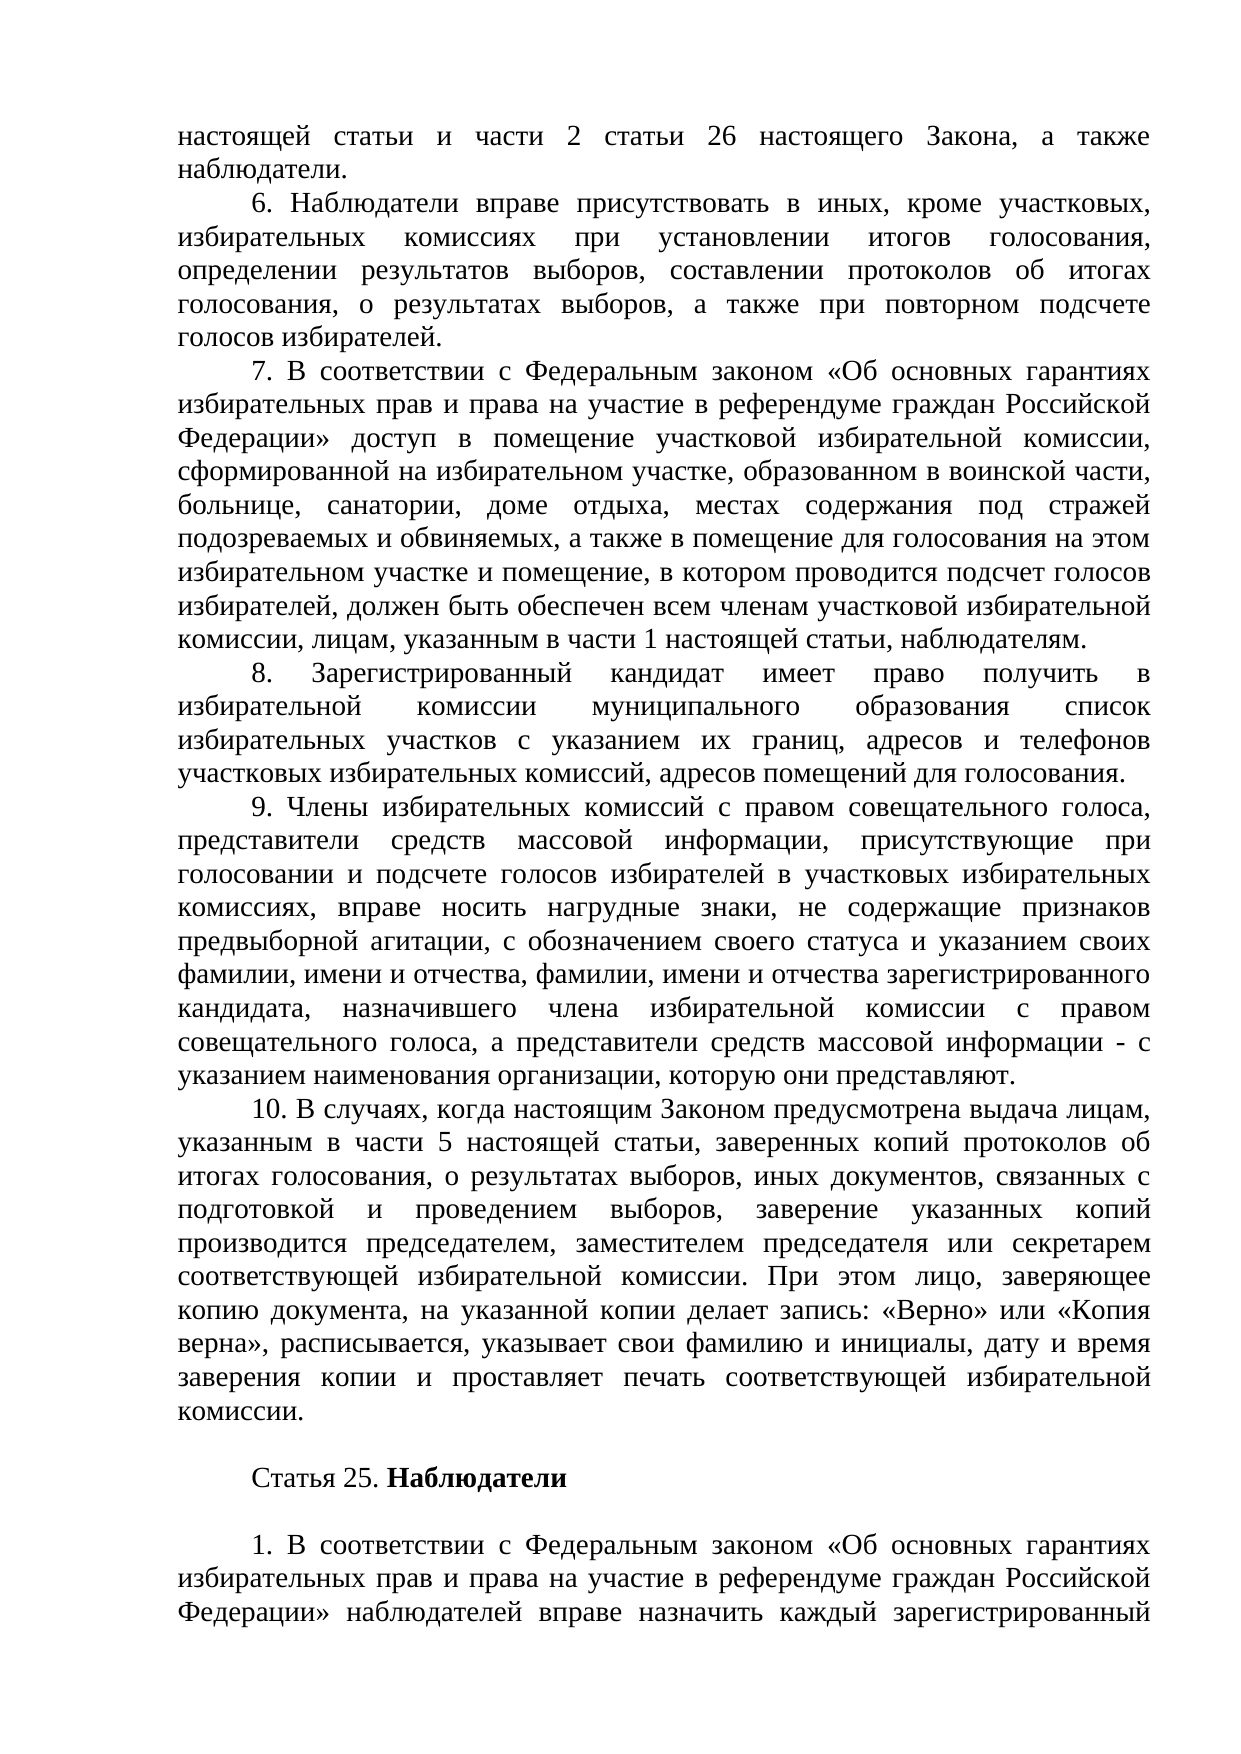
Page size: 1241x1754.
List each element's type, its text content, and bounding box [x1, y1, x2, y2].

text 6. Наблюдатели вправе присутствовать в иных, кроме участковых, избирательных комиссиях при установлении итогов голосования, определении результатов выборов, составлении протоколов об итогах голосования, о результатах выборов, а также при повторном подсчете голосов избирателей. [177, 185, 1152, 353]
text 8. Зарегистрированный кандидат имеет право получить в избирательной комиссии муниципального образования список избирательных участков с указанием их границ, адресов и телефонов участковых избирательных комиссий, адресов помещений для голосования. [177, 655, 1152, 789]
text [177, 1527, 1152, 1627]
text 10. В случаях, когда настоящим Законом предусмотрена выдача лицам, указанным в части 5 настоящей статьи, заверенных копий протоколов об итогах голосования, о результатах выборов, иных документов, связанных с подготовкой и проведением выборов, заверение указанных копий производится председателем, заместителем председателя или секретарем соответствующей избирательной комиссии. При этом лицо, заверяющее копию документа, на указанной копии делает запись: «Верно» или «Копия верна», расписывается, указывает свои фамилию и инициалы, дату и время заверения копии и проставляет печать соответствующей избирательной комиссии. [177, 1091, 1152, 1426]
text 9. Члены избирательных комиссий с правом совещательного голоса, представители средств массовой информации, присутствующие при голосовании и подсчете голосов избирателей в участковых избирательных комиссиях, вправе носить нагрудные знаки, не содержащие признаков предвыборной агитации, с обозначением своего статуса и указанием своих фамилии, имени и отчества, фамилии, имени и отчества зарегистрированного кандидата, назначившего члена избирательной комиссии с правом совещательного голоса, а представители средств массовой информации - с указанием наименования организации, которую они представляют. [177, 789, 1152, 1091]
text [177, 118, 1152, 185]
text Статья 25. Наблюдатели [177, 1460, 1152, 1493]
text 7. В соответствии с Федеральным законом «Об основных гарантиях избирательных прав и права на участие в референдуме граждан Российской Федерации» доступ в помещение участковой избирательной комиссии, сформированной на избирательном участке, образованном в воинской части, больнице, санатории, доме отдыха, местах содержания под стражей подозреваемых и обвиняемых, а также в помещение для голосования на этом избирательном участке и помещение, в котором проводится подсчет голосов избирателей, должен быть обеспечен всем членам участковой избирательной комиссии, лицам, указанным в части 1 настоящей статьи, наблюдателям. [177, 353, 1152, 655]
